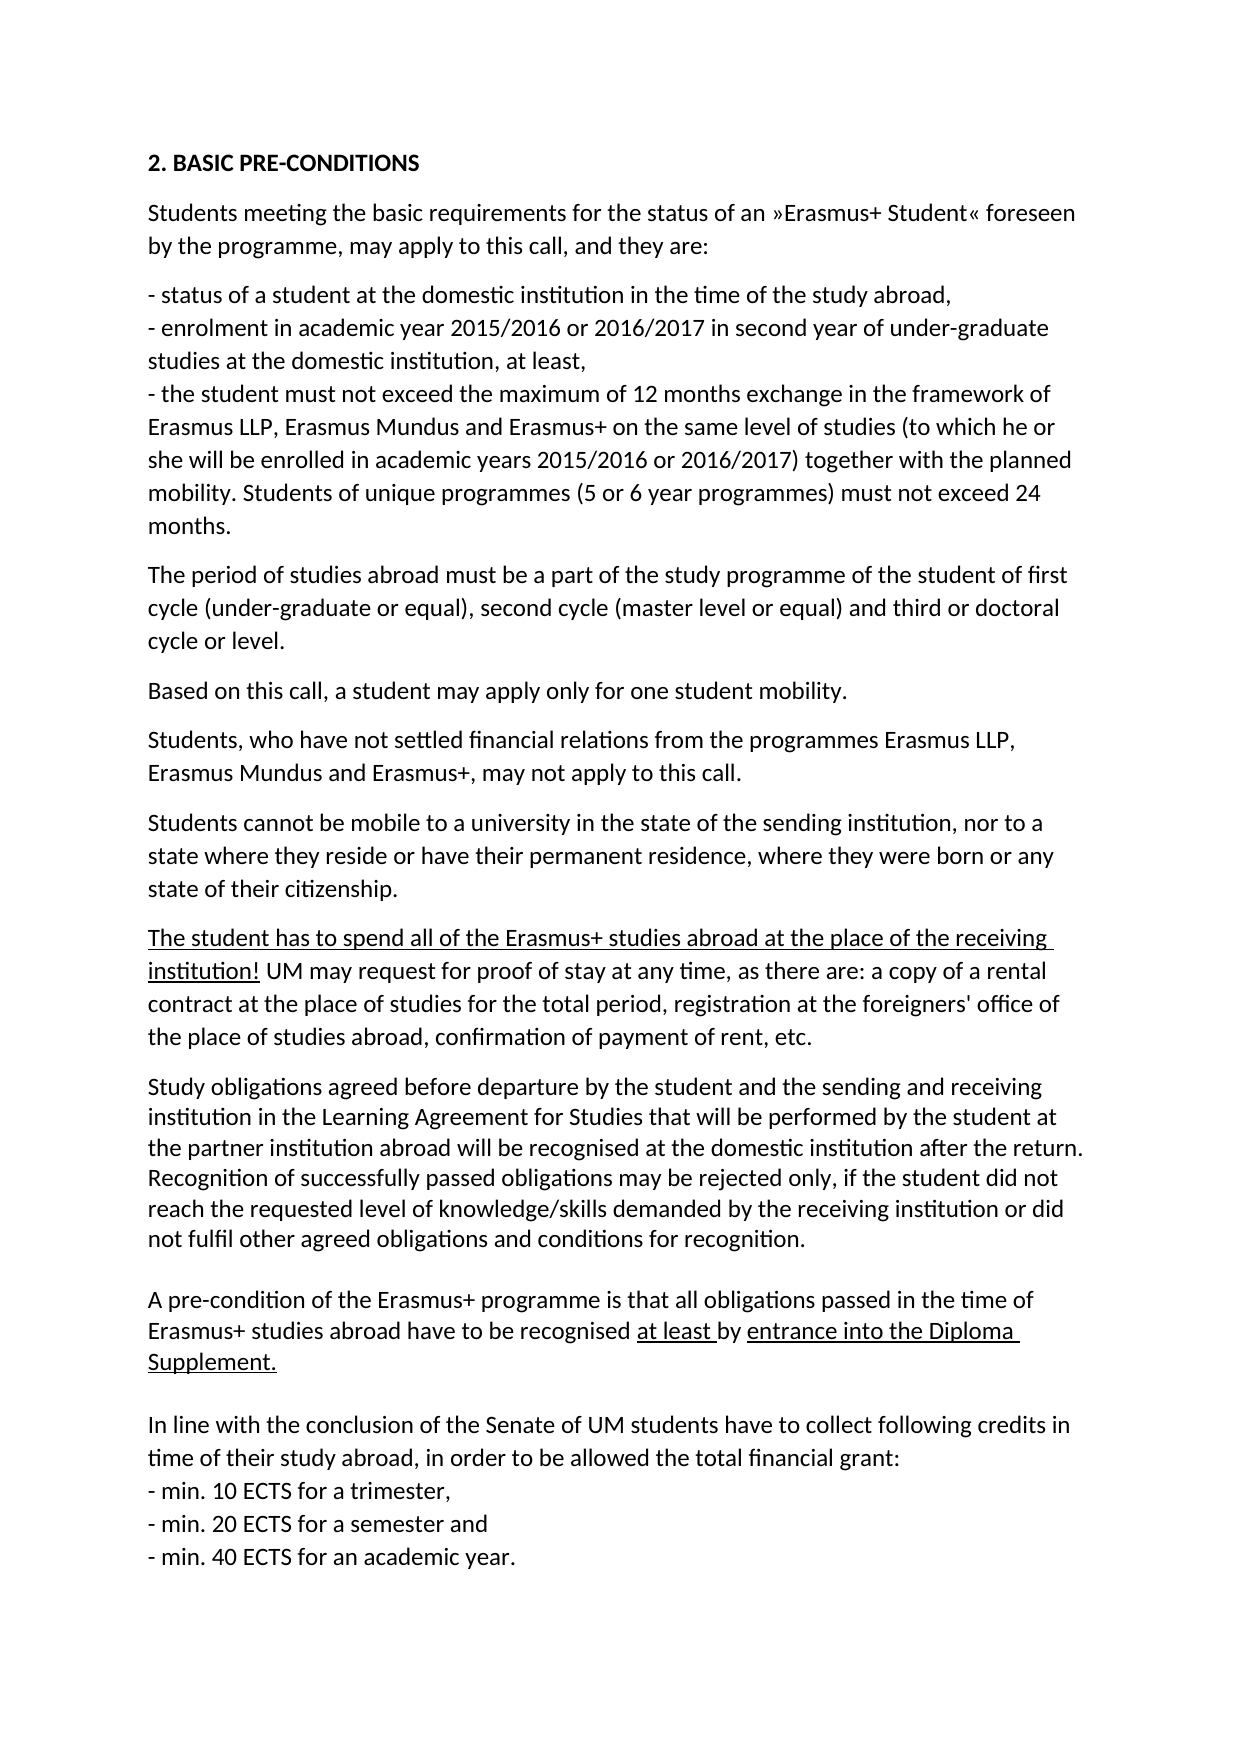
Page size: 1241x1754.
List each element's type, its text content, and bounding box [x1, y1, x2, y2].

text A pre-condition of the Erasmus+ programme is that all obligations passed in the time of Erasmus+ studies abroad have to be recognised at least by entrance into the Diploma Supplement. [148, 1284, 1093, 1376]
text The period of studies abroad must be a part of the study programme of the student of first cycle (under-graduate or equal), second cycle (master level or equal) and third or doctoral cycle or level. [148, 560, 1093, 656]
text 2. BASIC PRE-CONDITIONS [148, 148, 1093, 178]
text Students meeting the basic requirements for the status of an »Erasmus+ Student« foreseen by the programme, may apply to this call, and they are: [148, 197, 1093, 261]
text The student has to spend all of the Erasmus+ studies abroad at the place of the receiving institution! UM may request for proof of stay at any time, as there are: a copy of a rental contract at the place of studies for the total period, registration at the foreigners' office of the place of studies abroad, confirmation of payment of rent, etc. [148, 923, 1093, 1052]
text Students cannot be mobile to a university in the state of the sending institution, nor to a state where they reside or have their permanent residence, where they were born or any state of their citizenship. [148, 807, 1093, 903]
text Students, who have not settled financial relations from the programmes Erasmus LLP, Erasmus Mundus and Erasmus+, may not apply to this call. [148, 725, 1093, 788]
text In line with the conclusion of the Senate of UM students have to collect following credits in time of their study abroad, in order to be allowed the total financial grant: - min. 10 ECTS for a trimester, - min. 20 ECTS for a semester and - min. 40 ECTS for an academic year. [148, 1376, 1093, 1571]
text Study obligations agreed before departure by the student and the sending and receiving institution in the Learning Agreement for Studies that will be performed by the student at the partner institution abroad will be recognised at the domestic institution after the return. Recognition of successfully passed obligations may be rejected only, if the student did not reach the requested level of knowledge/skills demanded by the receiving institution or did not fulfil other agreed obligations and conditions for recognition. [148, 1071, 1093, 1254]
text Based on this call, a student may apply only for one student mobility. [148, 675, 1093, 706]
text - status of a student at the domestic institution in the time of the study abroad, - enrolment in academic year 2015/2016 or 2016/2017 in second year of under-graduate studies at the domestic institution, at least, - the student must not exceed the maximum of 12 months exchange in the framework of Erasmus LLP, Erasmus Mundus and Erasmus+ on the same level of studies (to which he or she will be enrolled in academic years 2015/2016 or 2016/2017) together with the planned mobility. Students of unique programmes (5 or 6 year programmes) must not exceed 24 months. [148, 280, 1093, 541]
